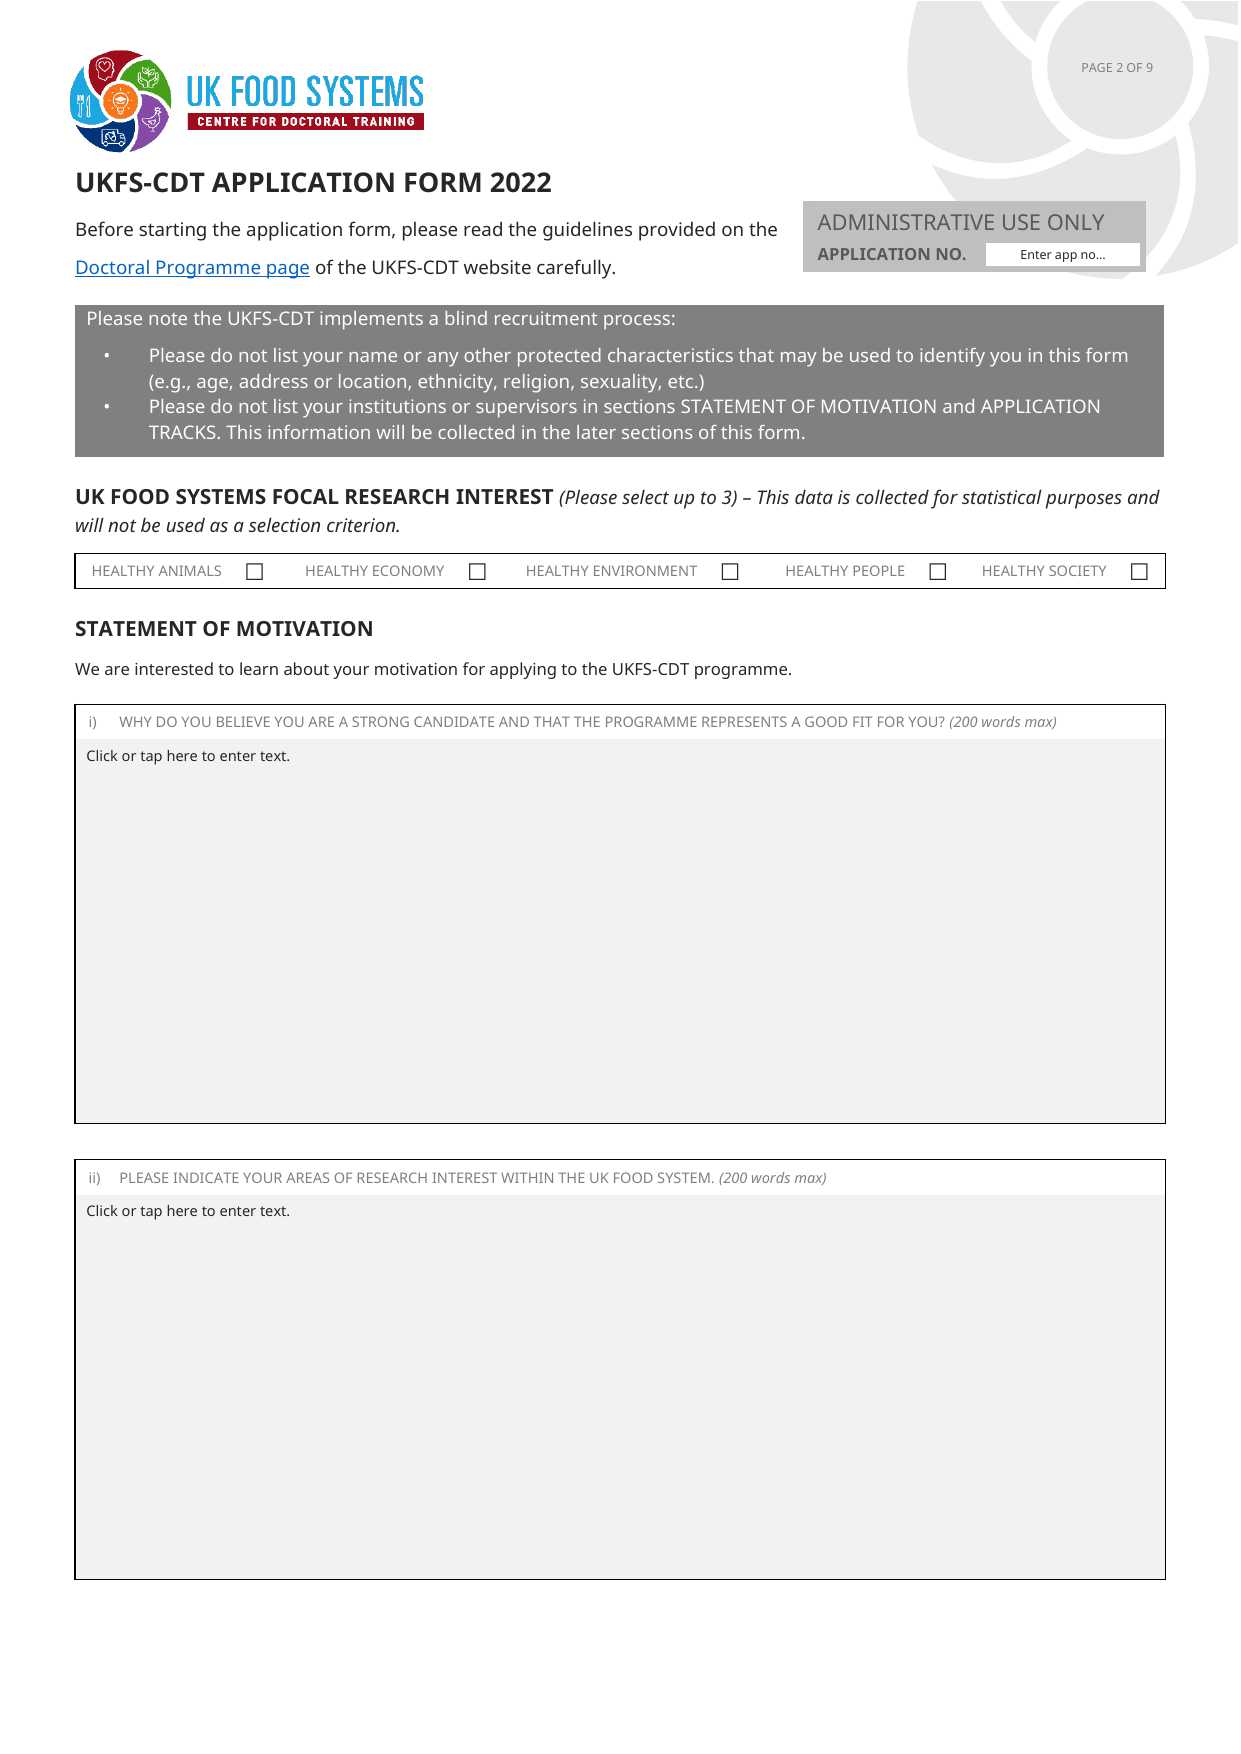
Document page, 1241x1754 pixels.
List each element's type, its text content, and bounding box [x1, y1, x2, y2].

subtitle UK FOOD SYSTEMS FOCAL RESEARCH INTEREST (Please select up to 3) – This data is collected for statistical purposes and will not be used as a selection criterion. [75, 482, 1165, 538]
table_header HEALTHY ENVIRONMENT [503, 554, 708, 588]
text We are interested to learn about your motivation for applying to the UKFS-CDT programme. [75, 657, 1165, 680]
table_cell APPLICATION NO. [809, 243, 980, 266]
table_header HEALTHY ANIMALS [76, 554, 233, 588]
table_header HEALTHY PEOPLE [756, 554, 916, 588]
table_header PLEASE INDICATE YOUR AREAS OF RESEARCH INTEREST WITHIN THE UK FOOD SYSTEM. (200 words max) [76, 1160, 1165, 1195]
subtitle UKFS-CDT APPLICATION FORM 2022 [75, 163, 1165, 200]
text Before starting the application form, please read the guidelines provided on the Doctoral Programme page of the UKFS-CDT website carefully. [75, 216, 1165, 279]
picture [58, 40, 435, 162]
table_header Please note the UKFS-CDT implements a blind recruitment process: Please do not list your name or any other protected characteristics that may be used to identify you in this form (e.g., age, address or location, ethnicity, religion, sexuality, etc.) Please do not list your institutions or supervisors in sections STATEMENT OF MOTIVATION and APPLICATION TRACKS. This information will be collected in the later sections of this form. [75, 305, 1164, 457]
table_header HEALTHY ECONOMY [280, 554, 456, 588]
table_header HEALTHY SOCIETY [964, 554, 1118, 588]
subtitle STATEMENT OF MOTIVATION [75, 614, 1165, 643]
table_header WHY DO YOU BELIEVE YOU ARE A STRONG CANDIDATE AND THAT THE PROGRAMME REPRESENTS A GOOD FIT FOR YOU? (200 words max) [76, 705, 1165, 739]
table_header ADMINISTRATIVE USE ONLY [809, 207, 1140, 237]
